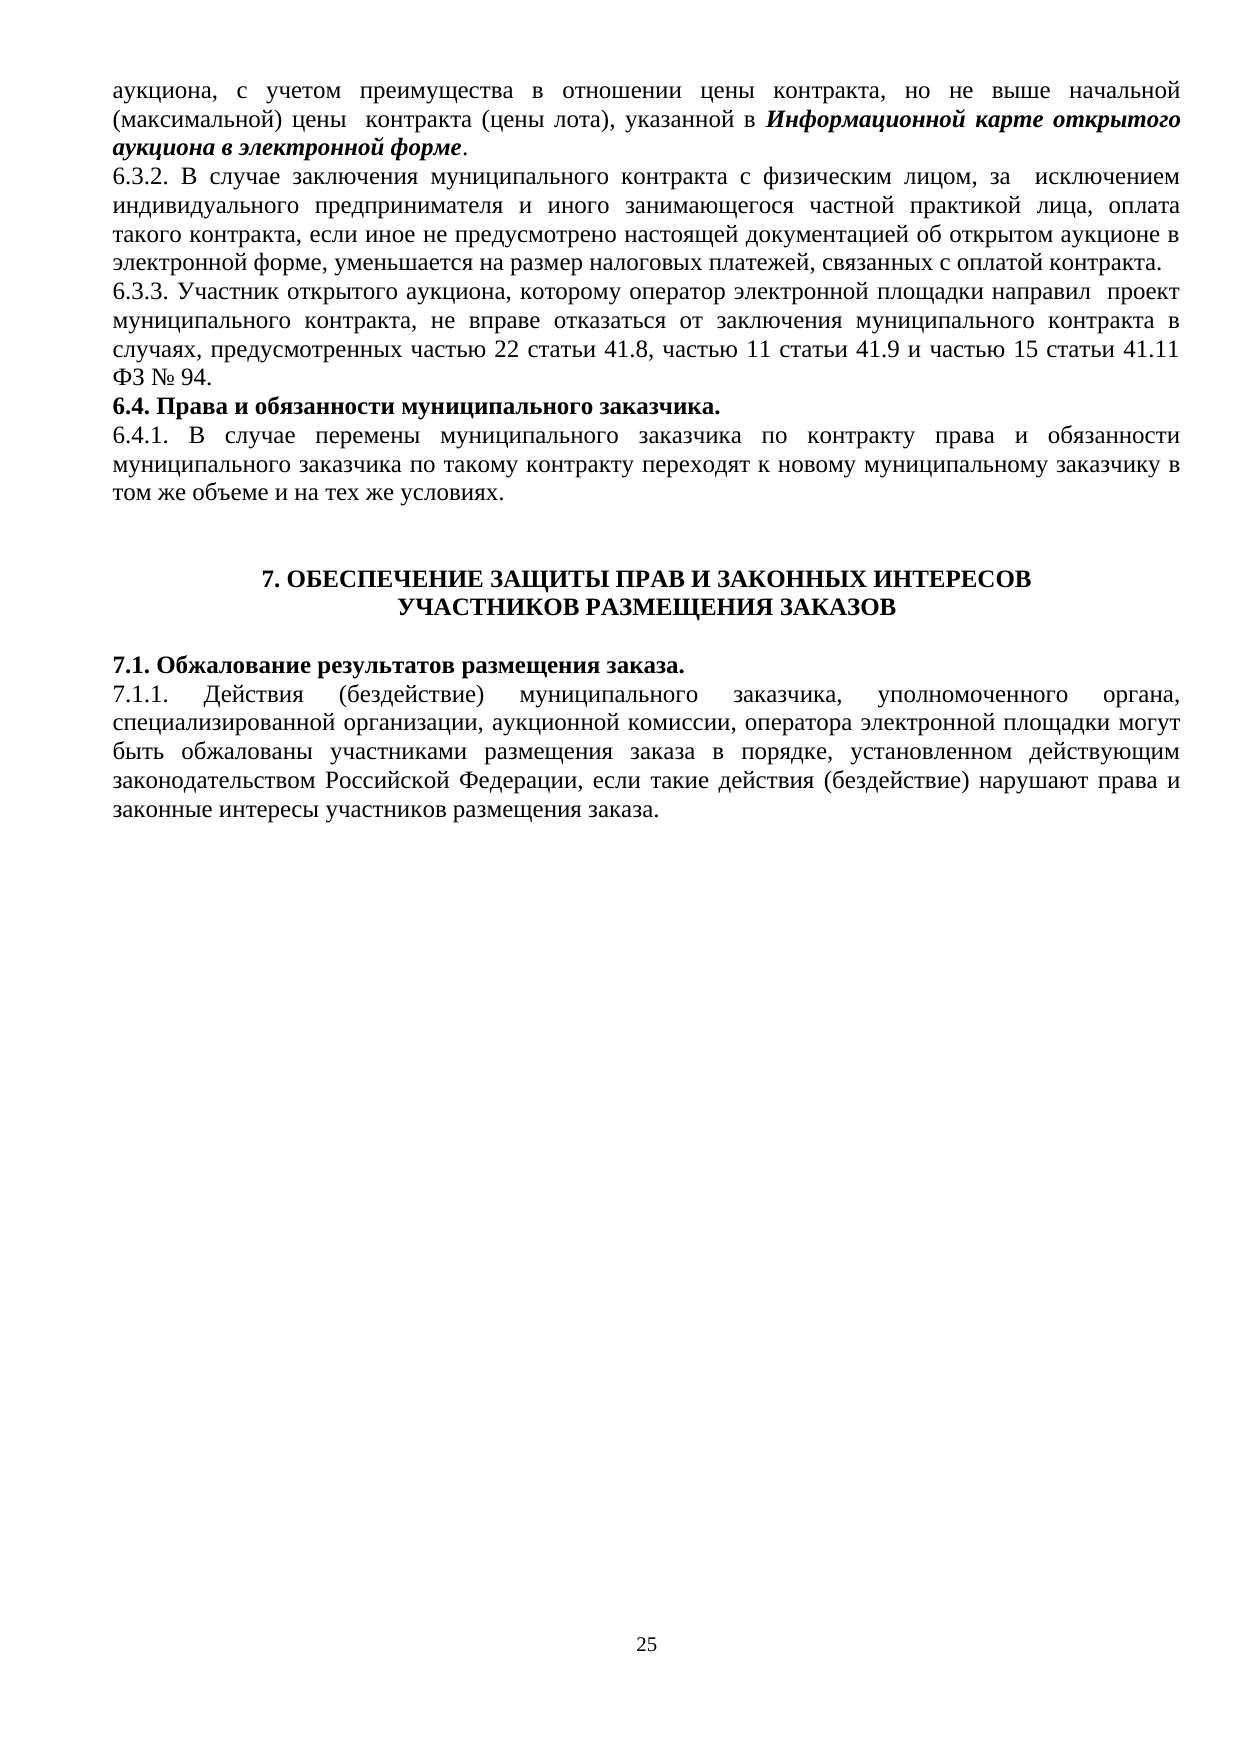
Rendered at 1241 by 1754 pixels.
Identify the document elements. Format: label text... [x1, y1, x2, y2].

text 6.4. Права и обязанности муниципального заказчика. [112, 391, 1181, 420]
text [112, 75, 1181, 161]
text 7.1. Обжалование результатов размещения заказа. [112, 650, 1181, 679]
text 7. ОБЕСПЕЧЕНИЕ ЗАЩИТЫ ПРАВ И ЗАКОННЫХ ИНТЕРЕСОВ [112, 564, 1181, 592]
text УЧАСТНИКОВ РАЗМЕЩЕНИЯ ЗАКАЗОВ [112, 592, 1181, 621]
text 6.4.1. В случае перемены муниципального заказчика по контракту права и обязанности муниципального заказчика по такому контракту переходят к новому муниципальному заказчику в том же объеме и на тех же условиях. [112, 420, 1181, 506]
text 6.3.2. В случае заключения муниципального контракта с физическим лицом, за исключением индивидуального предпринимателя и иного занимающегося частной практикой лица, оплата такого контракта, если иное не предусмотрено настоящей документацией об открытом аукционе в электронной форме, уменьшается на размер налоговых платежей, связанных с оплатой контракта. [112, 161, 1181, 276]
text 6.3.3. Участник открытого аукциона, которому оператор электронной площадки направил проект муниципального контракта, не вправе отказаться от заключения муниципального контракта в случаях, предусмотренных частью 22 статьи 41.8, частью 11 статьи 41.9 и частью 15 статьи 41.11 ФЗ № 94. [112, 276, 1181, 391]
text 7.1.1. Действия (бездействие) муниципального заказчика, уполномоченного органа, специализированной организации, аукционной комиссии, оператора электронной площадки могут быть обжалованы участниками размещения заказа в порядке, установленном действующим законодательством Российской Федерации, если такие действия (бездействие) нарушают права и законные интересы участников размещения заказа. [112, 679, 1181, 822]
